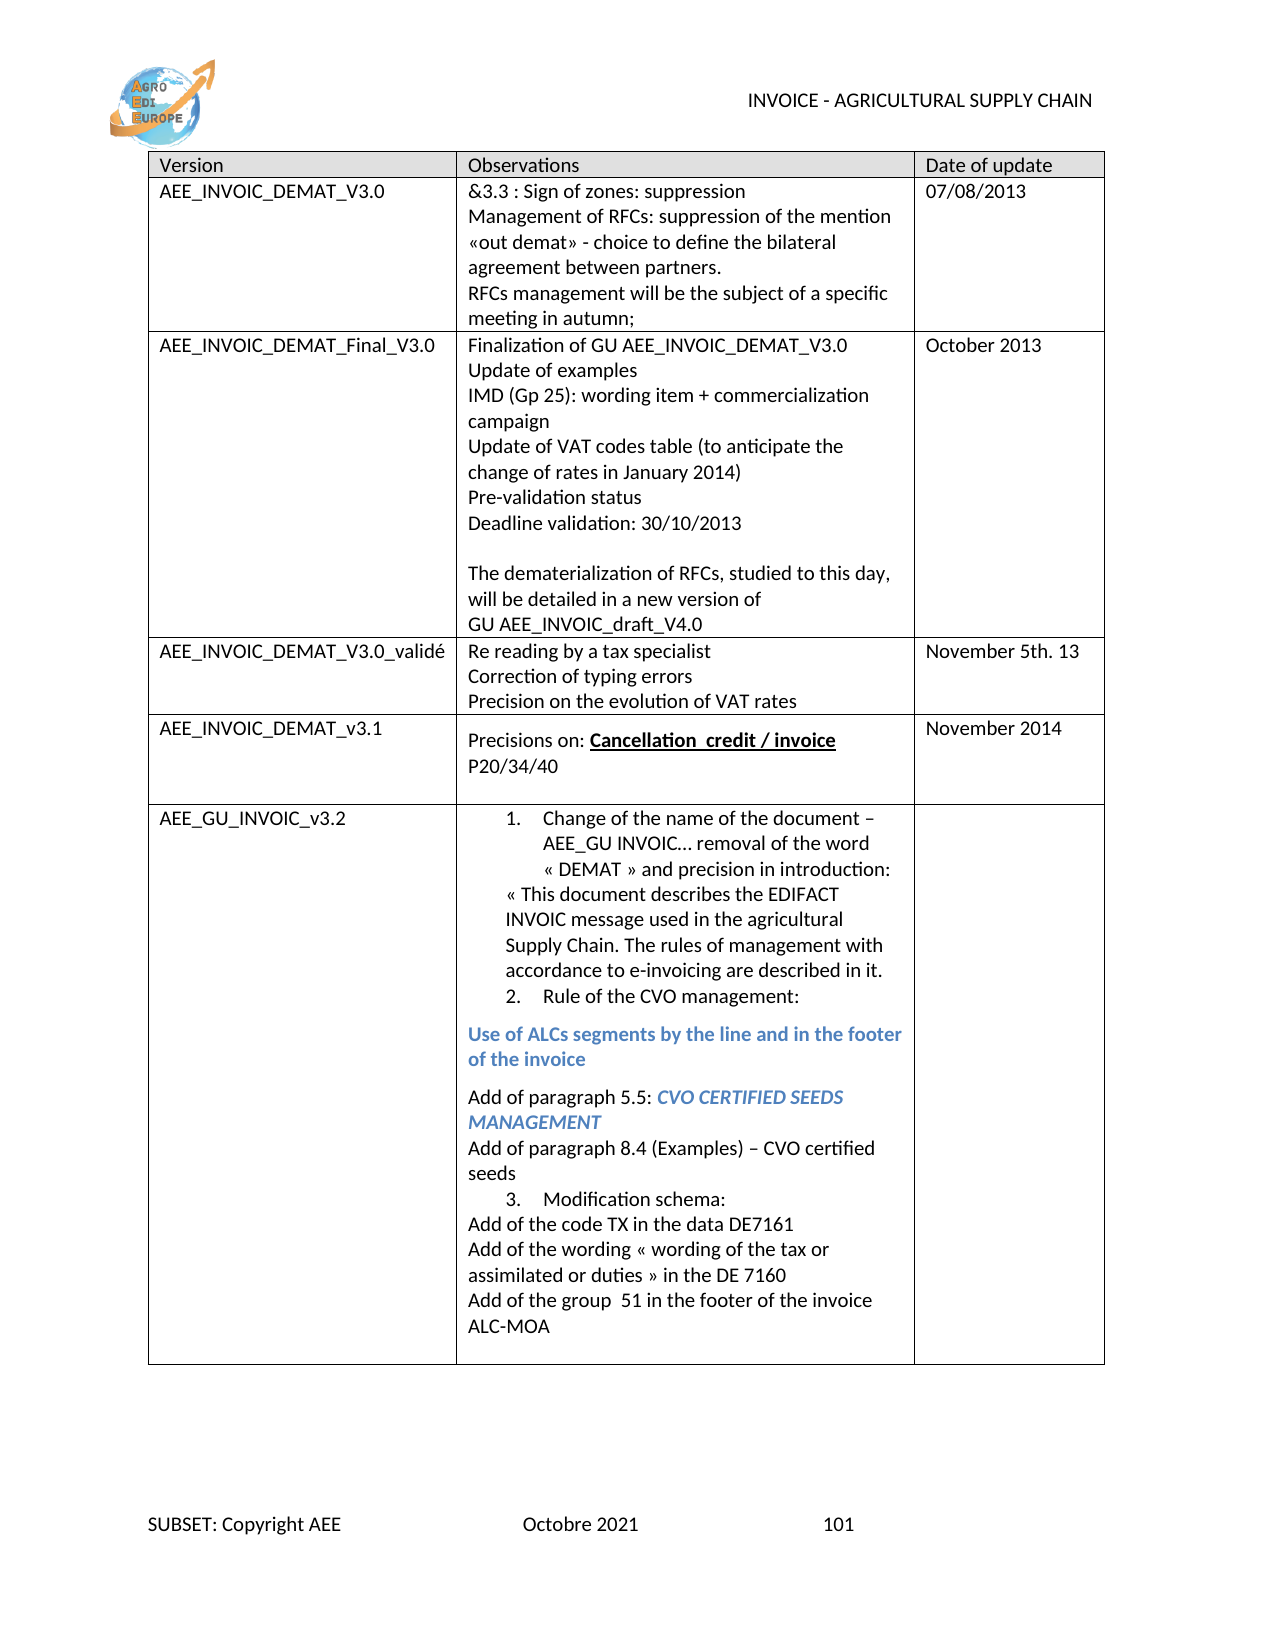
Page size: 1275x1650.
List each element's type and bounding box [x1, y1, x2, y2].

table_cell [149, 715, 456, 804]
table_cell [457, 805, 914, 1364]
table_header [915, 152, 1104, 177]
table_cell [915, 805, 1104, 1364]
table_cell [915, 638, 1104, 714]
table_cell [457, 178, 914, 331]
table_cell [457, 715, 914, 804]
picture [87, 53, 234, 177]
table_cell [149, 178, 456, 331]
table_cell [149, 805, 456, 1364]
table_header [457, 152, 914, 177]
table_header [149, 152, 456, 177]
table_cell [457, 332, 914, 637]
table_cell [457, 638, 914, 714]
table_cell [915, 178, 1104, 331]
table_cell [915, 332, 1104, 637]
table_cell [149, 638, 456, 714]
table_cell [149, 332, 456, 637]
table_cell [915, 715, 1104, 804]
